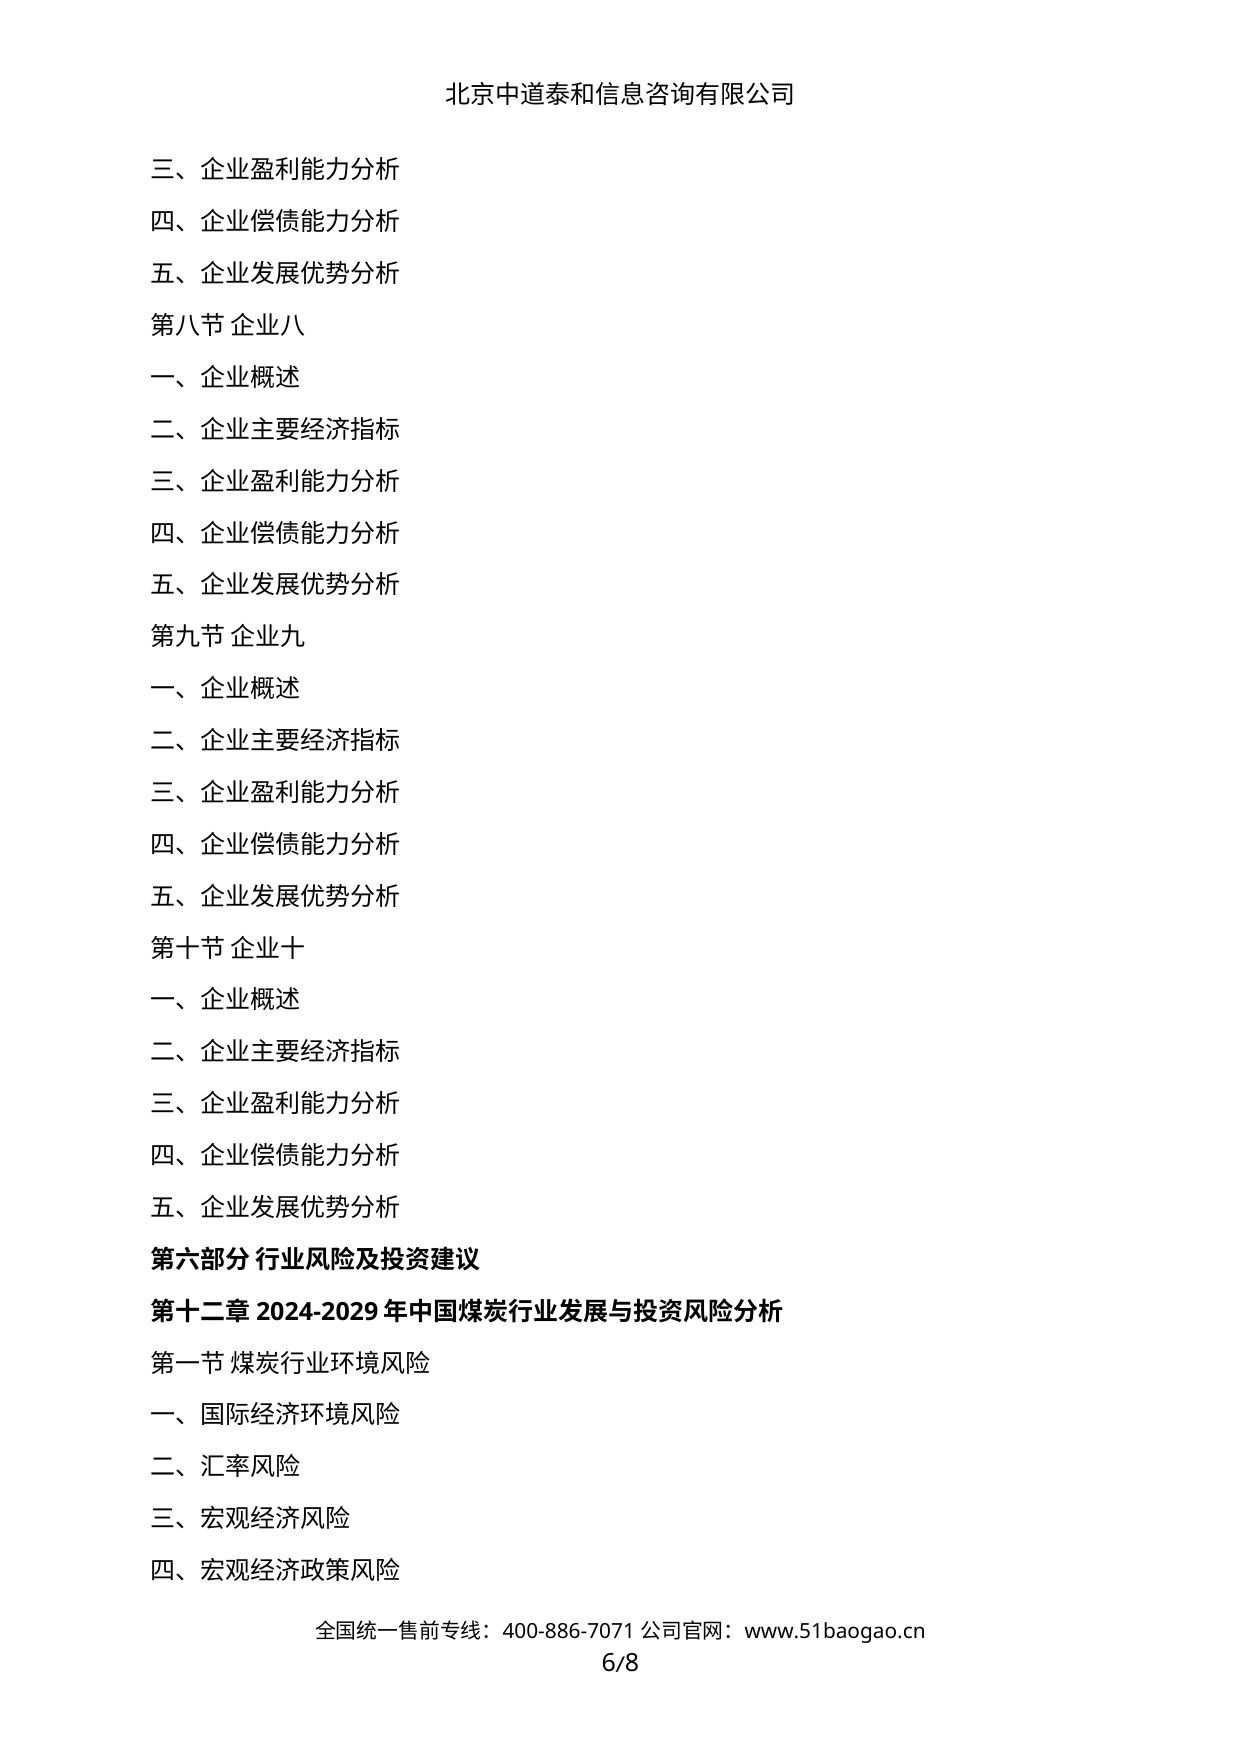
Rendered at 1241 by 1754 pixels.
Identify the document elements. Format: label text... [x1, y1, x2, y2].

text 四、宏观经济政策风险 [150, 1551, 1090, 1587]
text 四、企业偿债能力分析 [150, 1136, 1090, 1172]
text 一、企业概述 [150, 980, 1090, 1016]
text 五、企业发展优势分析 [150, 254, 1090, 290]
text 四、企业偿债能力分析 [150, 202, 1090, 238]
text 一、企业概述 [150, 357, 1090, 394]
text 三、企业盈利能力分析 [150, 772, 1090, 809]
text 二、企业主要经济指标 [150, 1032, 1090, 1068]
text 一、国际经济环境风险 [150, 1395, 1090, 1431]
text 五、企业发展优势分析 [150, 1187, 1090, 1224]
text 第九节 企业九 [150, 617, 1090, 653]
text 四、企业偿债能力分析 [150, 513, 1090, 549]
text 第八节 企业八 [150, 306, 1090, 342]
text 三、宏观经济风险 [150, 1499, 1090, 1535]
text 二、企业主要经济指标 [150, 409, 1090, 446]
text 三、企业盈利能力分析 [150, 1084, 1090, 1120]
text 二、汇率风险 [150, 1447, 1090, 1483]
text 三、企业盈利能力分析 [150, 150, 1090, 186]
text 第一节 煤炭行业环境风险 [150, 1343, 1090, 1379]
text 第十二章 2024-2029年中国煤炭行业发展与投资风险分析 [150, 1291, 1090, 1327]
text 第十节 企业十 [150, 928, 1090, 964]
text 一、企业概述 [150, 669, 1090, 705]
text 四、企业偿债能力分析 [150, 824, 1090, 861]
text 第六部分 行业风险及投资建议 [150, 1239, 1090, 1276]
text 五、企业发展优势分析 [150, 565, 1090, 601]
text 三、企业盈利能力分析 [150, 461, 1090, 497]
text 二、企业主要经济指标 [150, 721, 1090, 757]
text 五、企业发展优势分析 [150, 876, 1090, 912]
